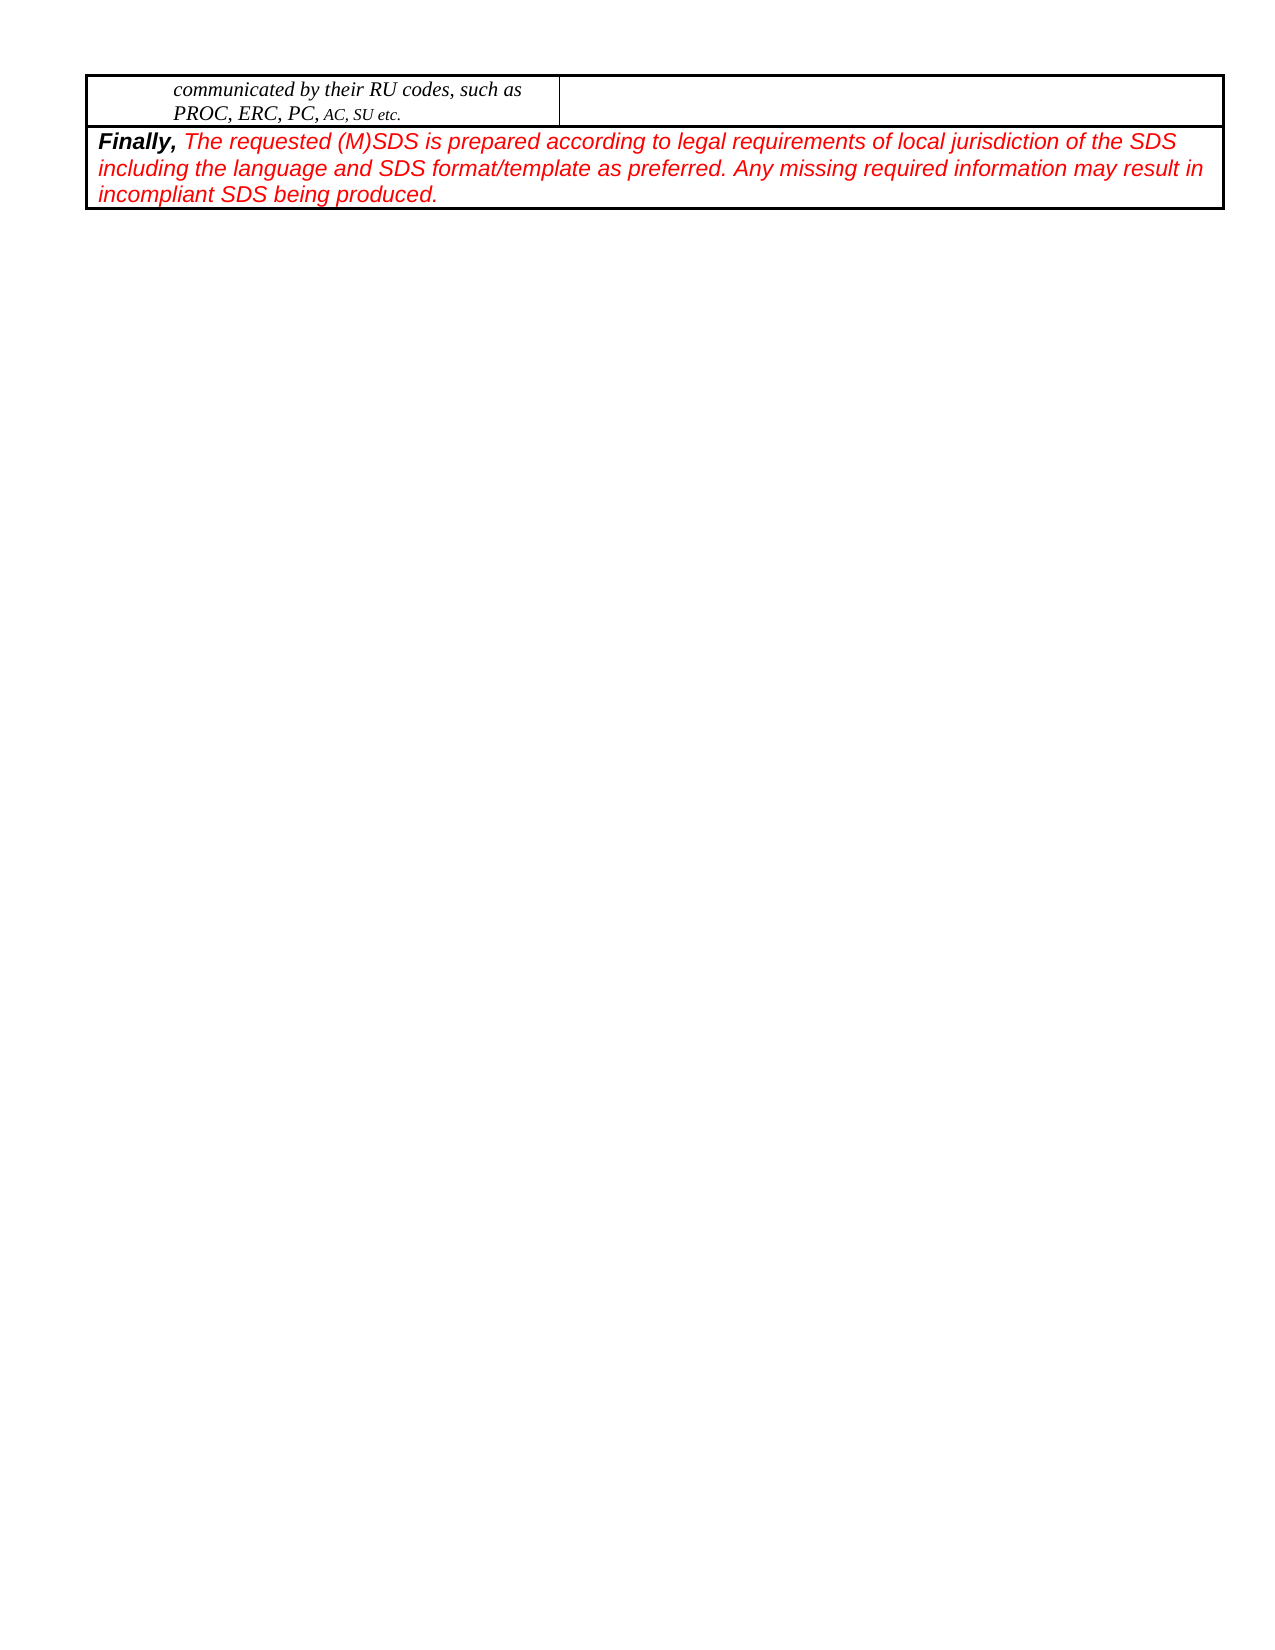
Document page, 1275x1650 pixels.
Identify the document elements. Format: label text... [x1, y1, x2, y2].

table_cell [560, 77, 1222, 125]
table_cell Finally, The requested (M)SDS is prepared according to legal requirements of local jurisdiction of the SDS including the language and SDS format/template as preferred. Any missing required information may result in incompliant SDS being produced. [88, 128, 1222, 207]
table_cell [88, 77, 559, 125]
